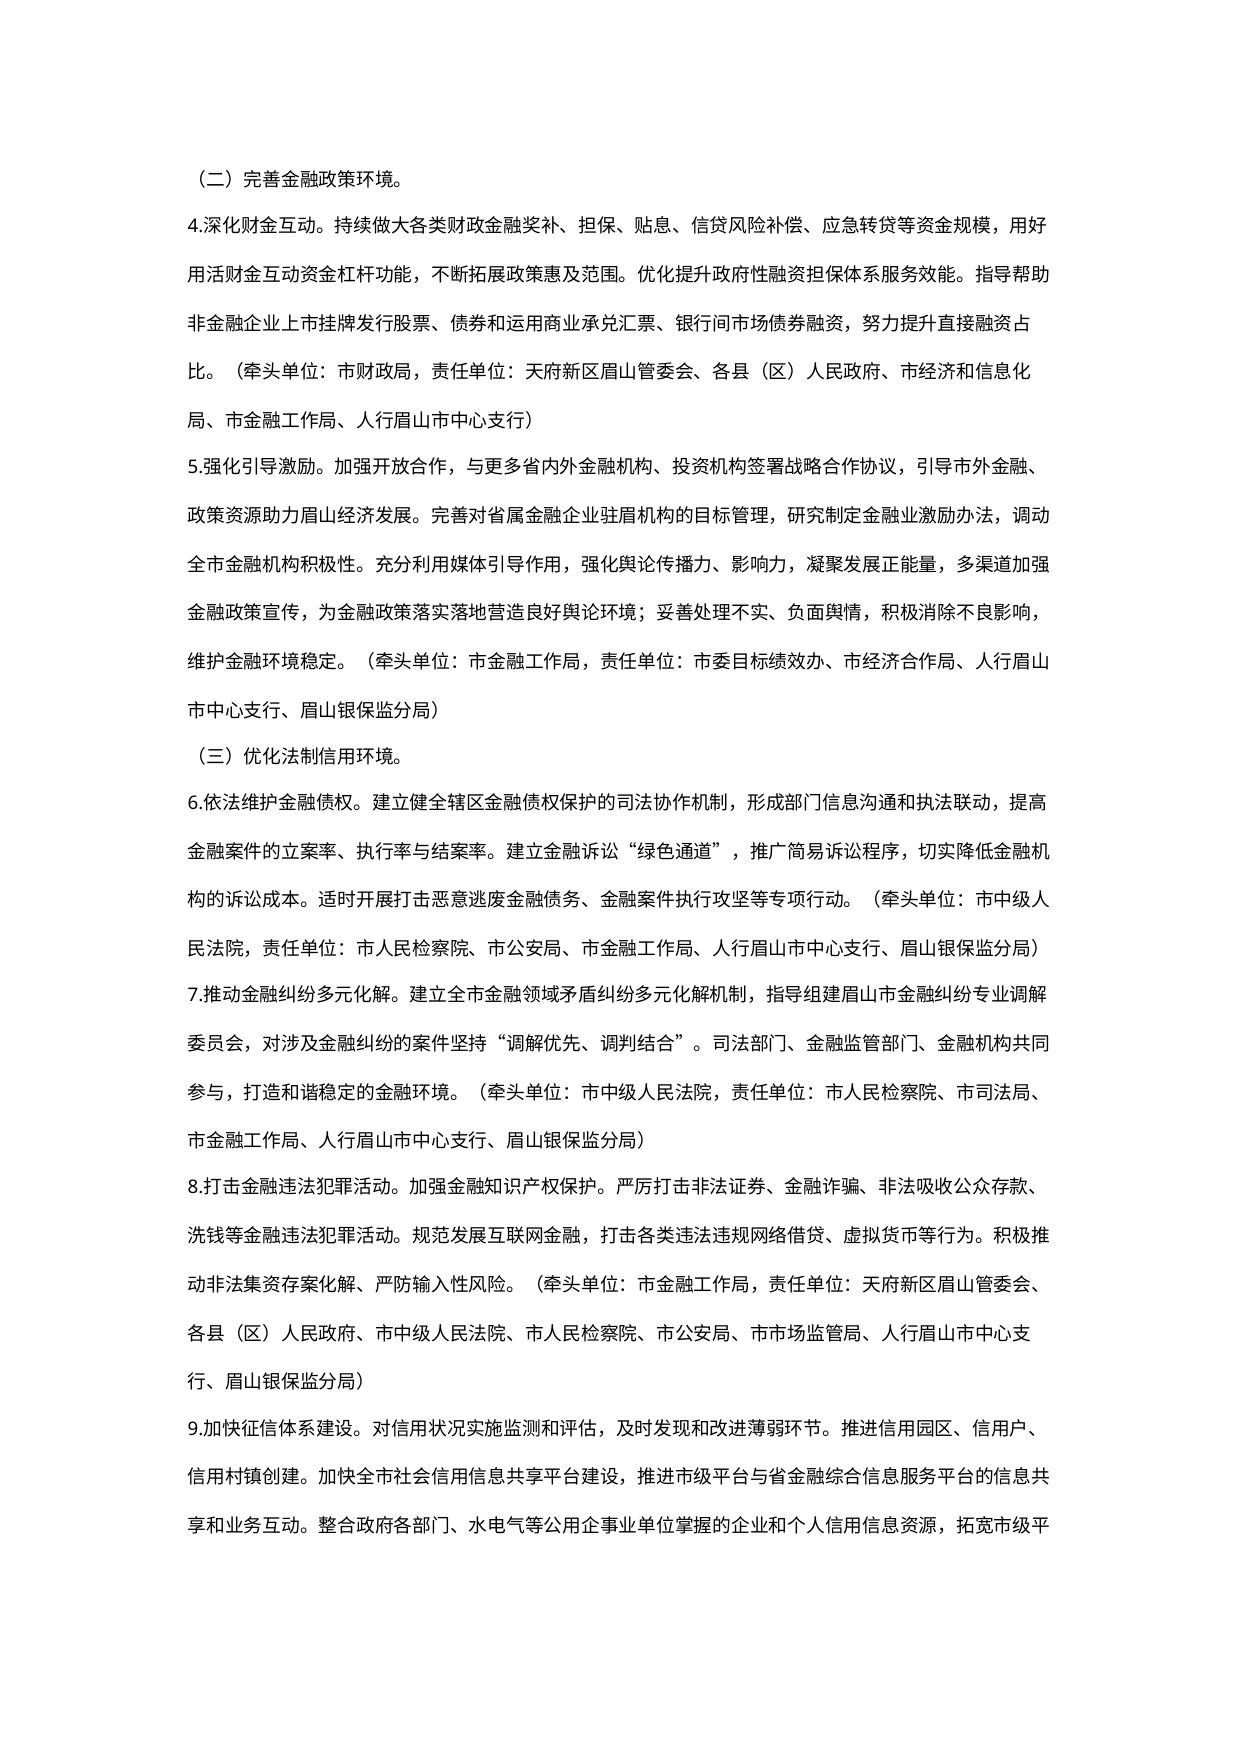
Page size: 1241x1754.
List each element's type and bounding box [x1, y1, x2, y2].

table_cell [188, 162, 1053, 1572]
